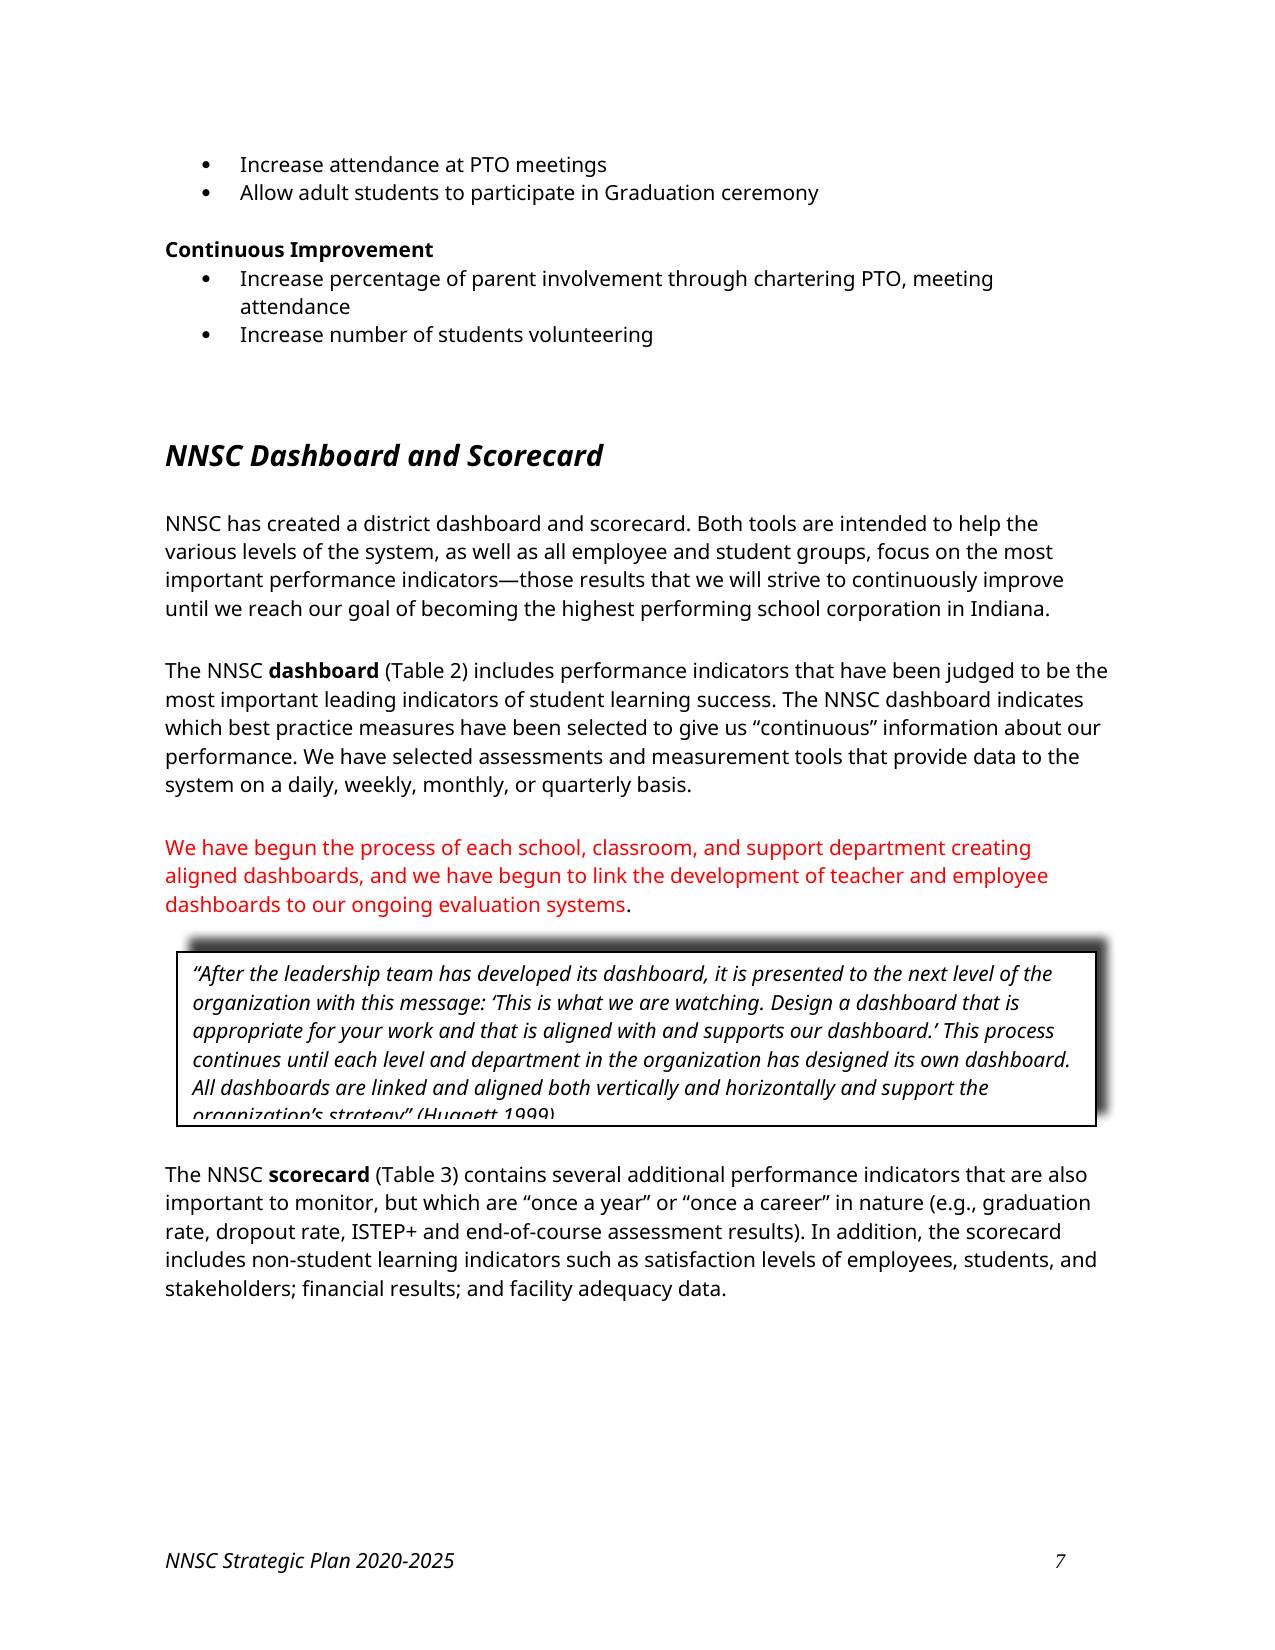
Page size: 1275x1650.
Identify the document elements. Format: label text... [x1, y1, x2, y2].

list Increase number of students volunteering [202, 321, 1110, 349]
text The NNSC dashboard (Table 2) includes performance indicators that have been judged to be the most important leading indicators of student learning success. The NNSC dashboard indicates which best practice measures have been selected to give us “continuous” information about our performance. We have selected assessments and measurement tools that provide data to the system on a daily, weekly, monthly, or quarterly basis. [165, 657, 1110, 799]
list Increase attendance at PTO meetings [202, 150, 1110, 178]
list Increase percentage of parent involvement through chartering PTO, meeting attendance [202, 264, 1110, 321]
text NNSC has created a district dashboard and scorecard. Both tools are intended to help the various levels of the system, as well as all employee and student groups, focus on the most important performance indicators—those results that we will strive to continuously improve until we reach our goal of becoming the highest performing school corporation in Indiana. [165, 509, 1110, 622]
list Allow adult students to participate in Graduation ceremony [202, 178, 1110, 207]
text NNSC Dashboard and Scorecard [165, 435, 1110, 475]
text The NNSC scorecard (Table 3) contains several additional performance indicators that are also important to monitor, but which are “once a year” or “once a career” in nature (e.g., graduation rate, dropout rate, ISTEP+ and end-of-course assessment results). In addition, the scorecard includes non-student learning indicators such as satisfaction levels of employees, students, and stakeholders; financial results; and facility adequacy data. [165, 1160, 1110, 1302]
text We have begun the process of each school, classroom, and support department creating aligned dashboards, and we have begun to link the development of teacher and employee dashboards to our ongoing evaluation systems. [165, 833, 1110, 918]
text Continuous Improvement [165, 235, 1110, 264]
